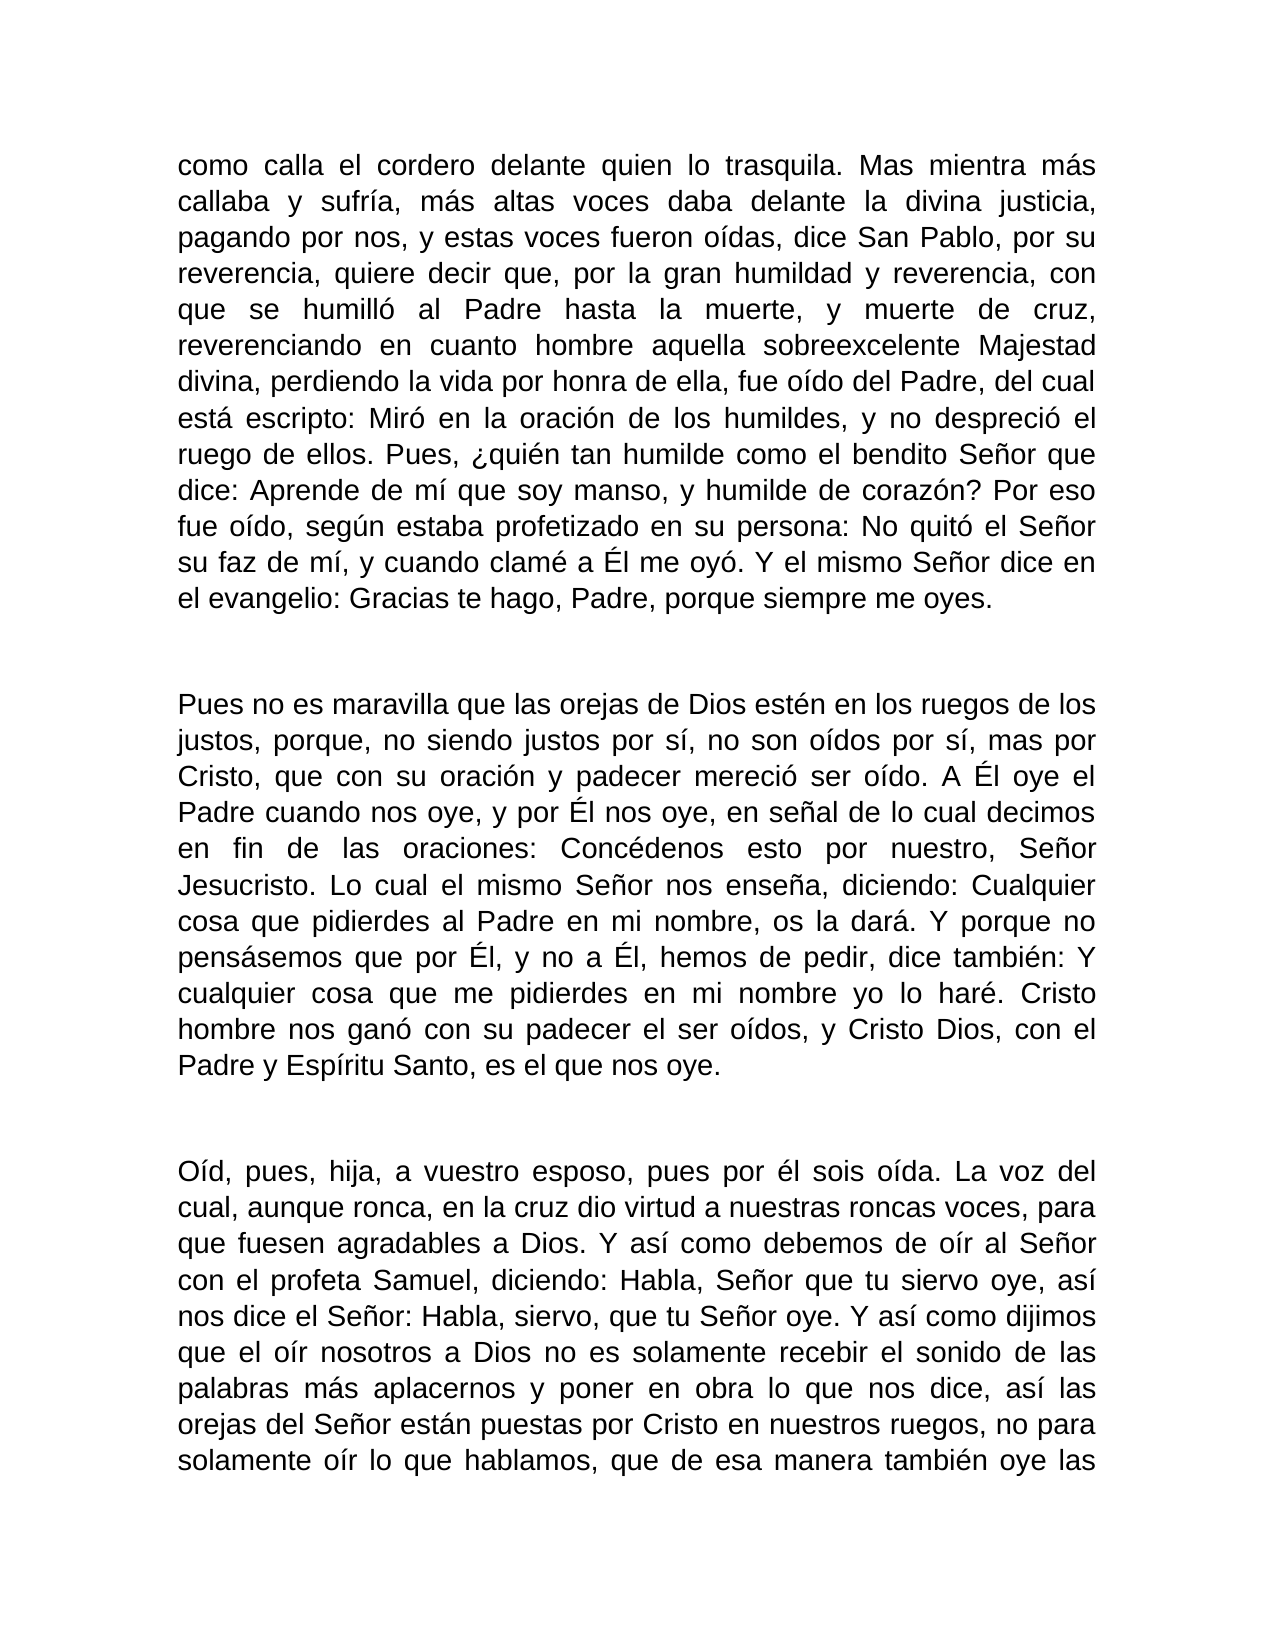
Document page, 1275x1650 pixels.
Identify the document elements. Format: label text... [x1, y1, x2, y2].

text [177, 1154, 1098, 1477]
text Pues no es maravilla que las orejas de Dios estén en los ruegos de los justos, porque, no siendo justos por sí, no son oídos por sí, mas por Cristo, que con su oración y padecer mereció ser oído. A Él oye el Padre cuando nos oye, y por Él nos oye, en señal de lo cual decimos en fin de las oraciones: Concédenos esto por nuestro, Señor Jesucristo. Lo cual el mismo Señor nos enseña, diciendo: Cualquier cosa que pidierdes al Padre en mi nombre, os la dará. Y porque no pensásemos que por Él, y no a Él, hemos de pedir, dice también: Y cualquier cosa que me pidierdes en mi nombre yo lo haré. Cristo hombre nos ganó con su padecer el ser oídos, y Cristo Dios, con el Padre y Espíritu Santo, es el que nos oye. [177, 687, 1098, 1082]
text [177, 148, 1098, 615]
